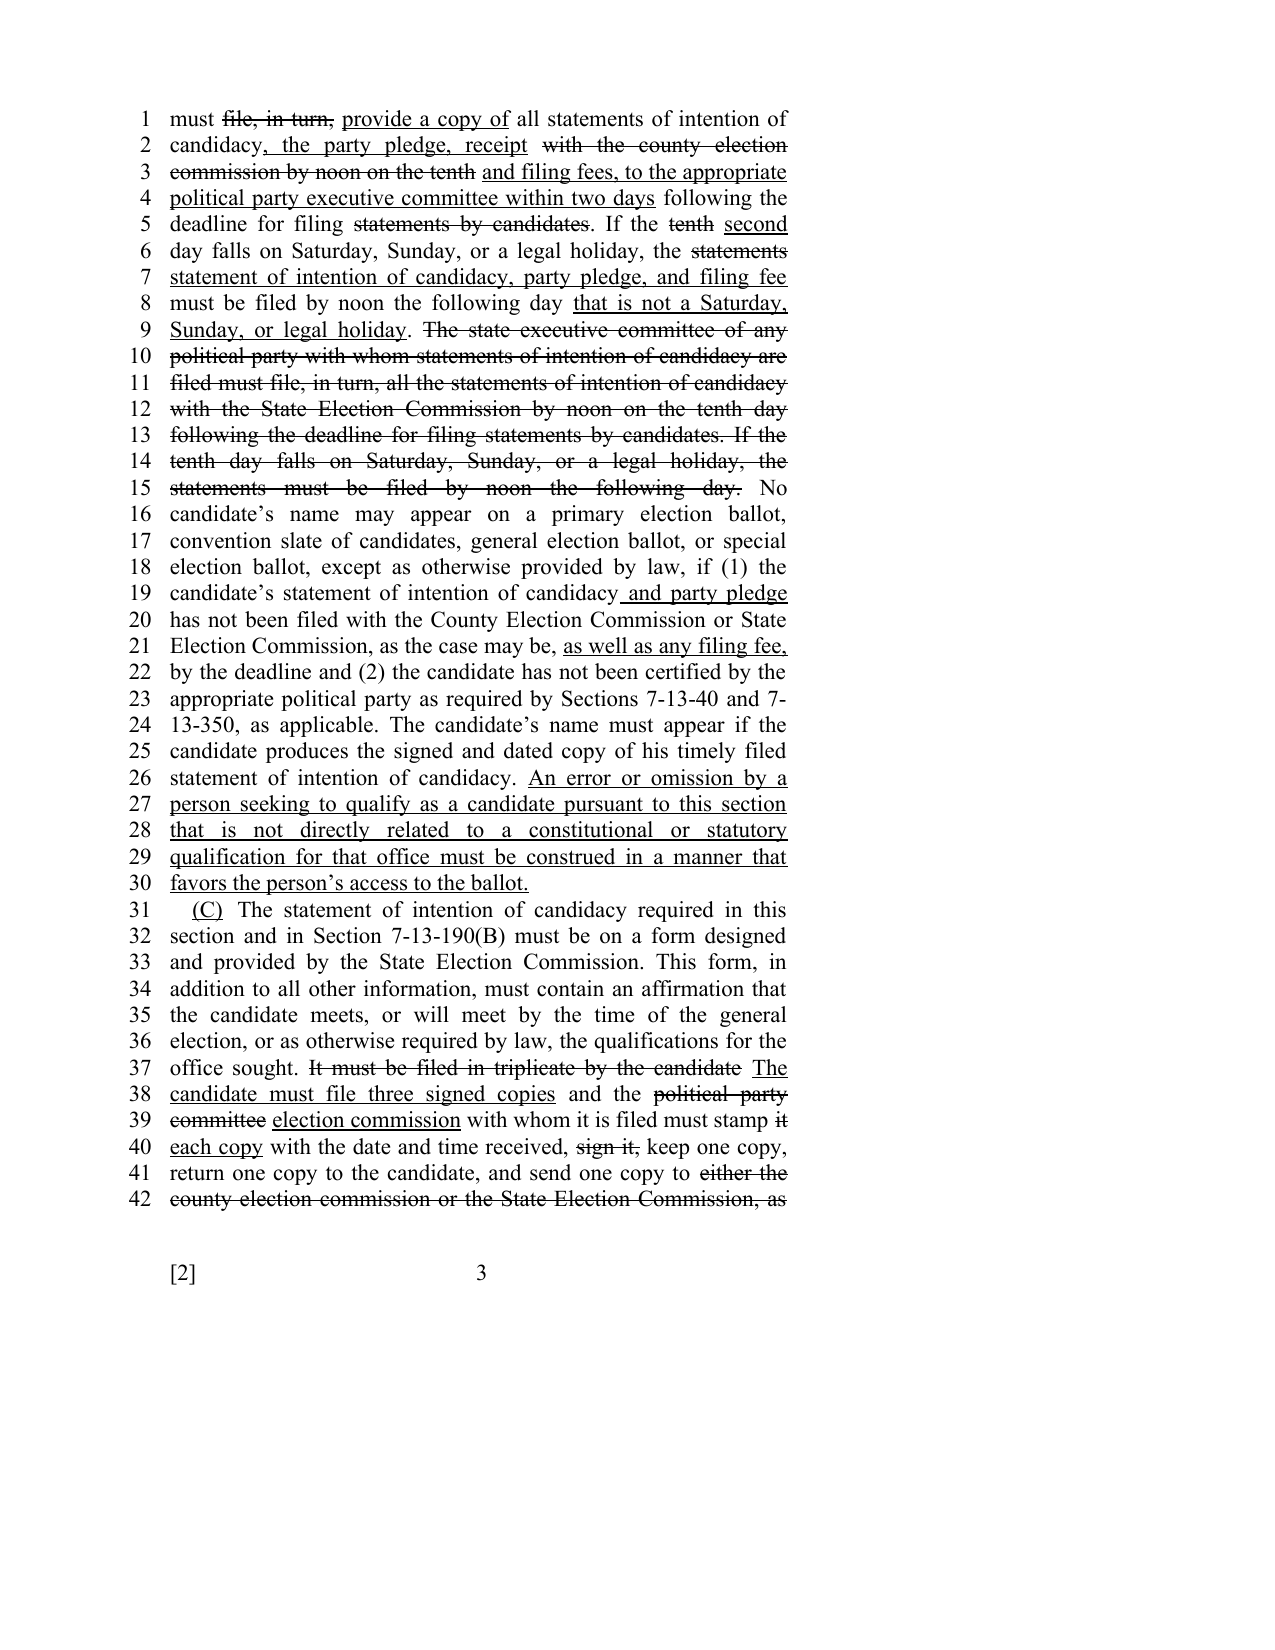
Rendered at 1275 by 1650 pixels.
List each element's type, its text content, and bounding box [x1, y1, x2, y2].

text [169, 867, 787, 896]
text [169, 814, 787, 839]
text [169, 896, 787, 1200]
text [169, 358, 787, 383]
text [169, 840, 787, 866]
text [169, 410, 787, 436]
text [169, 105, 787, 286]
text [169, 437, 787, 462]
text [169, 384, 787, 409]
